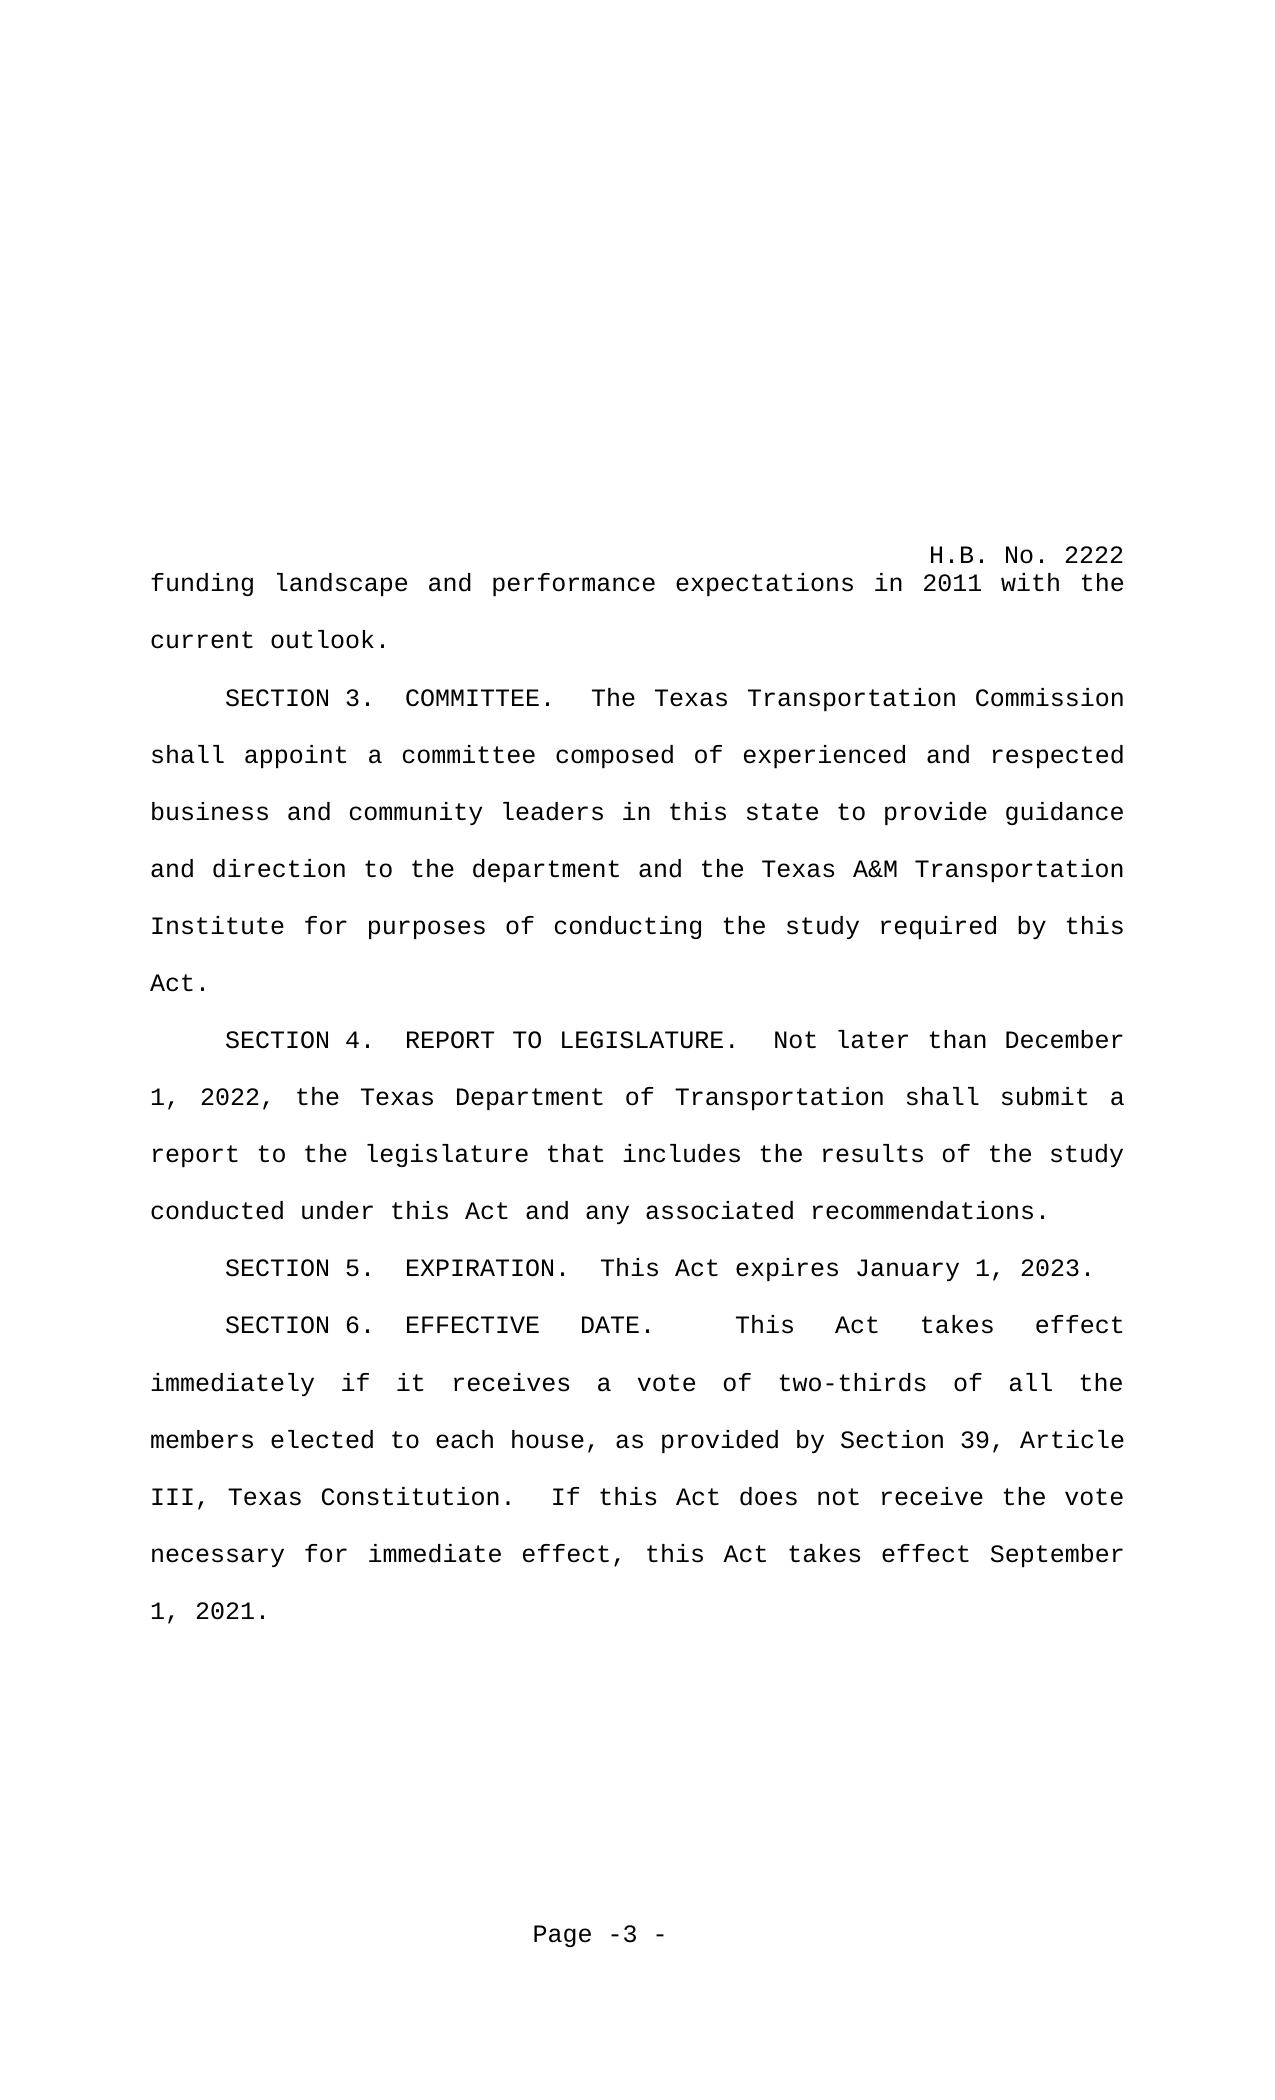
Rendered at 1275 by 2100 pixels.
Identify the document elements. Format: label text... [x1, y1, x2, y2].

text SECTION 3. COMMITTEE. The Texas Transportation Commission shall appoint a committee composed of experienced and respected business and community leaders in this state to provide guidance and direction to the department and the Texas A&M Transportation Institute for purposes of conducting the study required by this Act. [150, 685, 1125, 999]
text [150, 571, 1125, 656]
text SECTION 5. EXPIRATION. This Act expires January 1, 2023. [150, 1256, 1125, 1284]
text SECTION 6. EFFECTIVE DATE. This Act takes effect immediately if it receives a vote of two-thirds of all the members elected to each house, as provided by Section 39, Article III, Texas Constitution. If this Act does not receive the vote necessary for immediate effect, this Act takes effect September 1, 2021. [150, 1313, 1125, 1627]
text SECTION 4. REPORT TO LEGISLATURE. Not later than December 1, 2022, the Texas Department of Transportation shall submit a report to the legislature that includes the results of the study conducted under this Act and any associated recommendations. [150, 1027, 1125, 1227]
